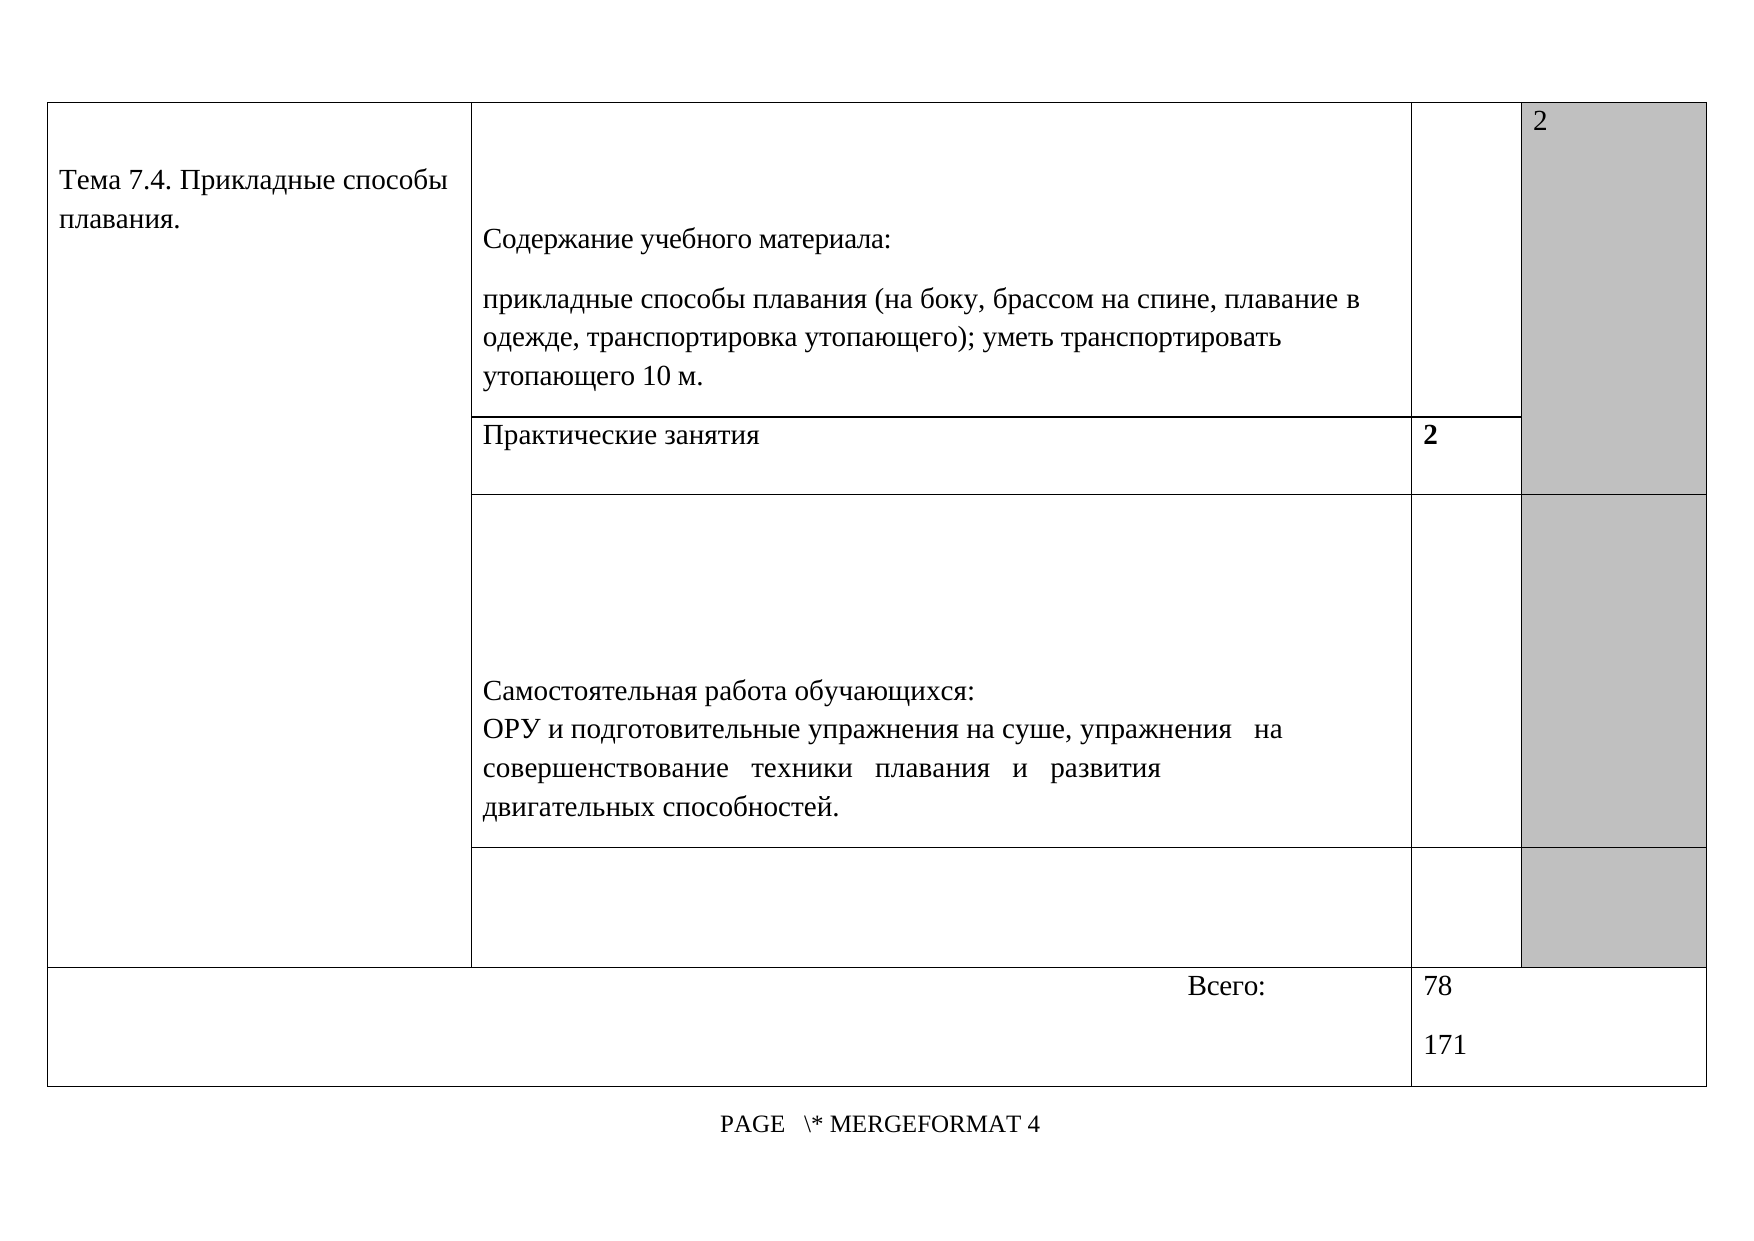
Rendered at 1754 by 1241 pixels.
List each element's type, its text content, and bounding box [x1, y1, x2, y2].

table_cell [472, 103, 1411, 416]
table_cell Тема 7.4. Прикладные способы плавания. [48, 103, 471, 967]
table_cell [1522, 848, 1706, 967]
table_cell 2 [1412, 418, 1521, 494]
table_cell [1412, 103, 1521, 416]
table_cell [1522, 495, 1706, 847]
table_cell 2 [1522, 103, 1706, 494]
table_cell [1412, 848, 1521, 967]
table_cell [472, 848, 1411, 967]
table_cell [1412, 495, 1521, 847]
table_cell Всего: [48, 968, 1411, 1086]
table_cell Практические занятия [472, 418, 1411, 494]
table_cell 78 171 [1412, 968, 1706, 1086]
table_cell Самостоятельная работа обучающихся: ОРУ и подготовительные упражнения на суше, упражнения на совершенствование техники плавания и развития двигательных способностей. [472, 495, 1411, 847]
